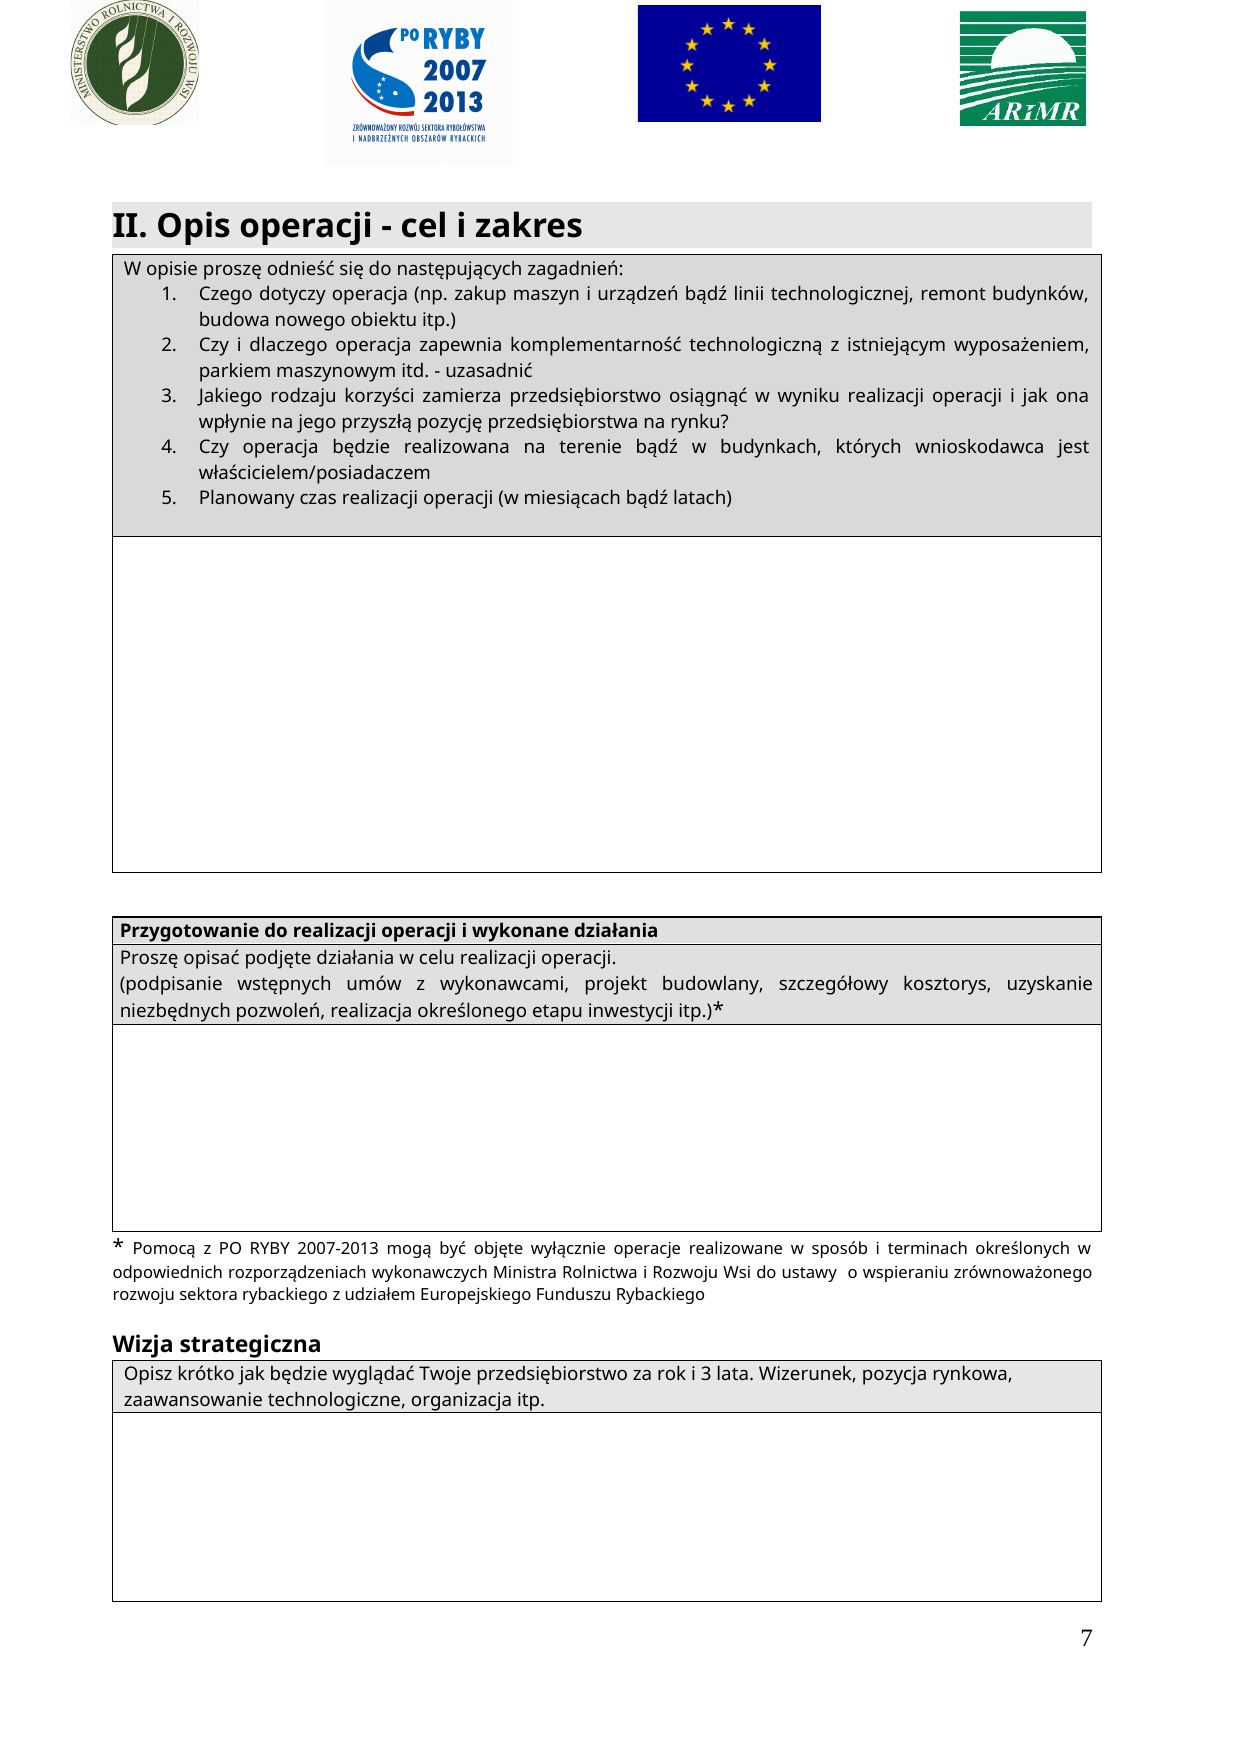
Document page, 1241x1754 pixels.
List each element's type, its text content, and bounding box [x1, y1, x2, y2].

text * Pomocą z PO RYBY 2007-2013 mogą być objęte wyłącznie operacje realizowane w sposób i terminach określonych w odpowiednich rozporządzeniach wykonawczych Ministra Rolnictwa i Rozwoju Wsi do ustawy o wspieraniu zrównoważonego rozwoju sektora rybackiego z udziałem Europejskiego Funduszu Rybackiego [112, 1232, 1092, 1306]
text Wizja strategiczna [112, 1328, 1092, 1360]
picture [70, 0, 199, 125]
table_header Przygotowanie do realizacji operacji i wykonane działania [113, 918, 1101, 943]
table_cell [113, 1413, 1101, 1601]
subtitle II. Opis operacji - cel i zakres [112, 202, 1092, 248]
table_cell [113, 537, 1101, 872]
table_header Opisz krótko jak będzie wyglądać Twoje przedsiębiorstwo za rok i 3 lata. Wizerunek, pozycja rynkowa, zaawansowanie technologiczne, organizacja itp. [113, 1361, 1101, 1412]
picture [323, 0, 514, 166]
picture [959, 11, 1086, 126]
table_cell [113, 1025, 1101, 1231]
table_cell Proszę opisać podjęte działania w celu realizacji operacji. (podpisanie wstępnych umów z wykonawcami, projekt budowlany, szczegółowy kosztorys, uzyskanie niezbędnych pozwoleń, realizacja określonego etapu inwestycji itp.)* [113, 945, 1101, 1024]
picture [637, 5, 821, 122]
table_header W opisie proszę odnieść się do następujących zagadnień: Czego dotyczy operacja (np. zakup maszyn i urządzeń bądź linii technologicznej, remont budynków, budowa nowego obiektu itp.) Czy i dlaczego operacja zapewnia komplementarność technologiczną z istniejącym wyposażeniem, parkiem maszynowym itd. - uzasadnić Jakiego rodzaju korzyści zamierza przedsiębiorstwo osiągnąć w wyniku realizacji operacji i jak ona wpłynie na jego przyszłą pozycję przedsiębiorstwa na rynku? Czy operacja będzie realizowana na terenie bądź w budynkach, których wnioskodawca jest właścicielem/posiadaczem Planowany czas realizacji operacji (w miesiącach bądź latach) [113, 255, 1101, 536]
